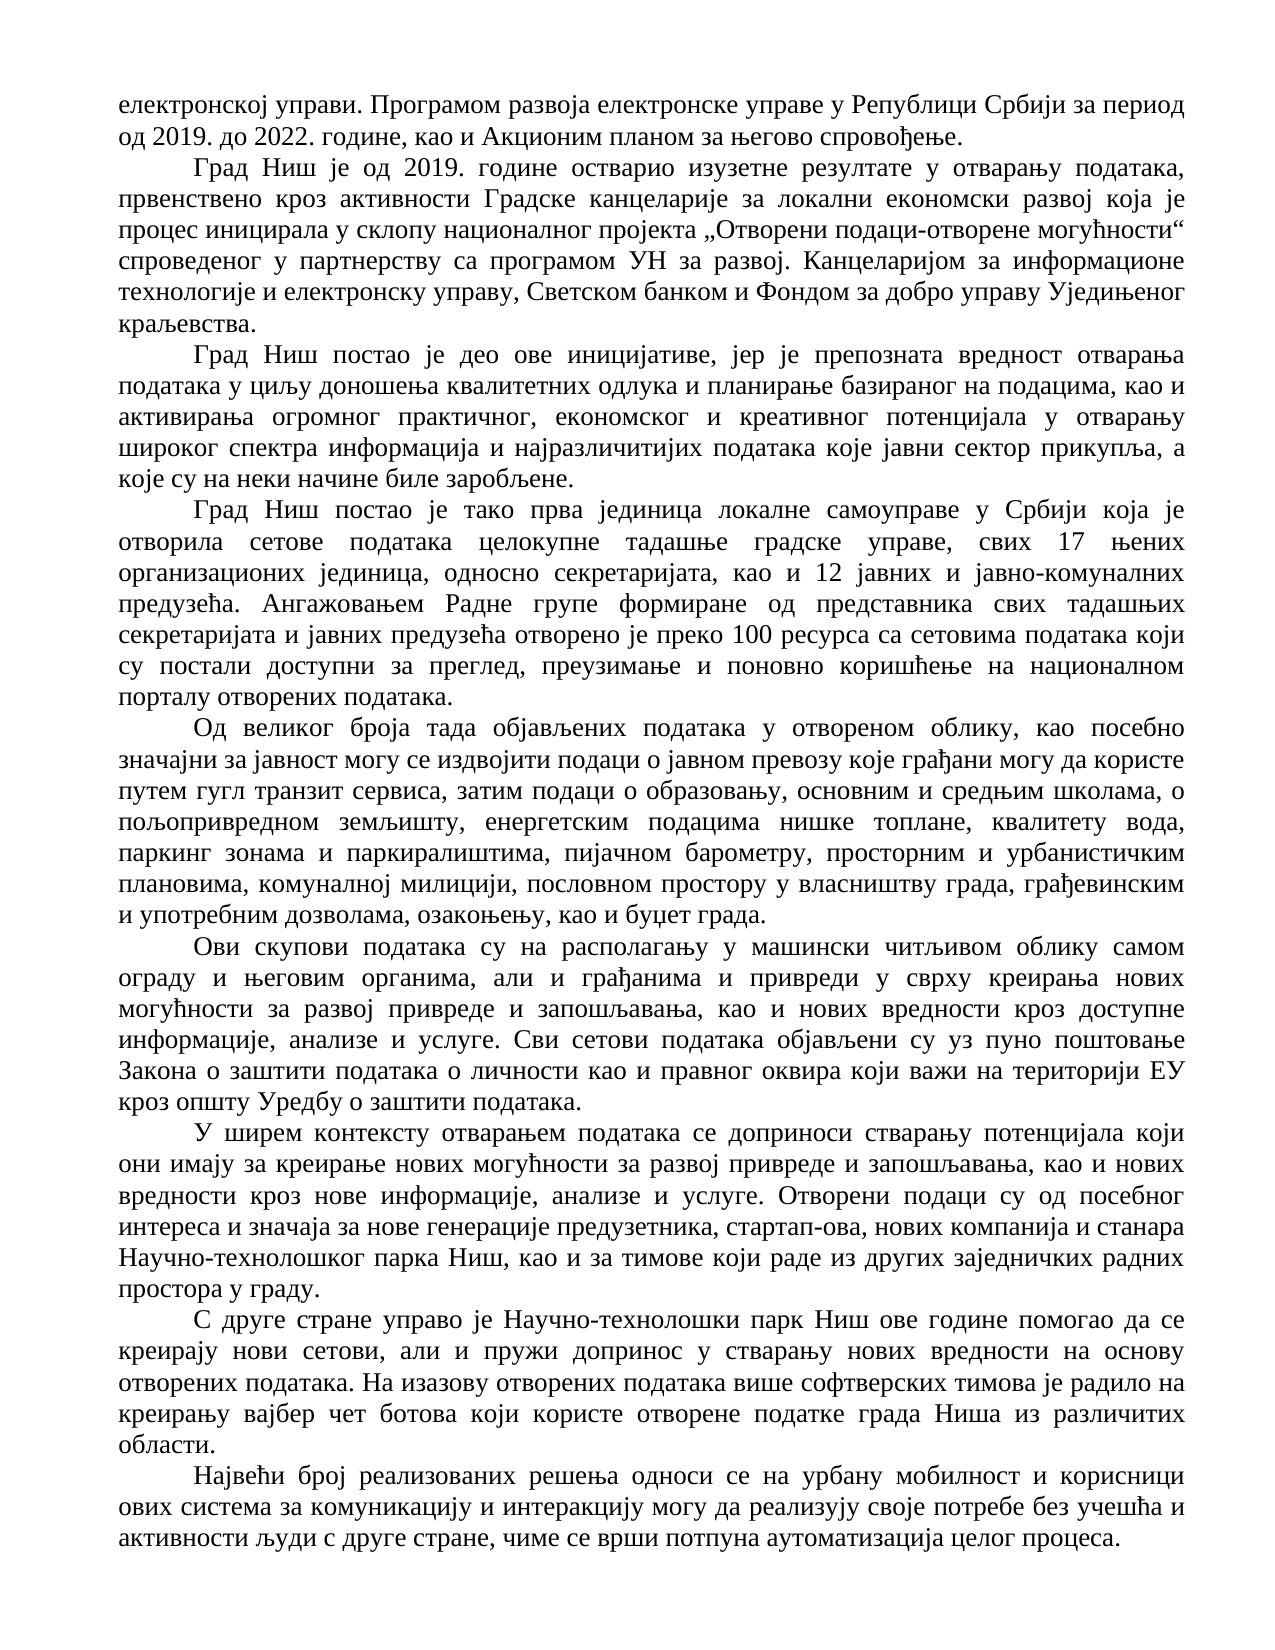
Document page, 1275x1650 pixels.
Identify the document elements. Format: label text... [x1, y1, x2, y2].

text Град Ниш је од 2019. године остварио изузетне резултате у отварању података, првенствено кроз активности Градске канцеларије за локални економски развој која је процес иницирала у склопу националног пројекта „Отворени подаци-отворене могућности“ спроведеног у партнерству са програмом УН за развој. Канцеларијом за информационе технологије и електронску управу, Светском банком и Фондом за добро управу Уједињеног краљевства. [118, 151, 1186, 338]
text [118, 89, 1186, 151]
text С друге стране управо је Научно-технолошки парк Ниш ове године помогао да се креирају нови сетови, али и пружи допринос у стварању нових вредности на основу отворених података. На изазову отворених података више софтверских тимова је радило на креирању вајбер чет ботова који користе отворене податке града Ниша из различитих области. [118, 1303, 1186, 1459]
text Ови скупови података су на располагању у машински читљивом облику самом ограду и његовим органима, али и грађанима и привреди у сврху креирања нових могућности за развој привреде и запошљавања, као и нових вредности кроз доступне информације, анализе и услуге. Сви сетови података објављени су уз пуно поштовање Закона о заштити података о личности као и правног оквира који важи на територији ЕУ кроз општу Уредбу о заштити података. [118, 929, 1186, 1116]
text Град Ниш постао је тако прва јединица локалне самоуправе у Србији која је отворила сетове података целокупне тадашње градске управе, свих 17 њених организационих јединица, односно секретаријата, као и 12 јавних и јавно-комуналних предузећа. Ангажовањем Радне групе формиране од представника свих тадашњих секретаријата и јавних предузећа отворено је преко 100 ресурса са сетовима података који су постали доступни за преглед, преузимање и поновно коришћење на националном порталу отворених података. [118, 493, 1186, 712]
text Највећи број реализованих решења односи се на урбану мобилност и корисници ових система за комуникацију и интеракцију могу да реализују своје потребе без учешћа и активности људи с друге стране, чиме се врши потпуна аутоматизација целог процеса. [118, 1459, 1186, 1552]
text Град Ниш постао је део ове иницијативе, јер је препозната вредност отварања података у циљу доношења квалитетних одлука и планирање базираног на подацима, као и активирања огромног практичног, економског и креативног потенцијала у отварању широког спектра информација и најразличитијих података које јавни сектор прикупља, а које су на неки начине биле заробљене. [118, 338, 1186, 493]
text У ширем контексту отварањем података се доприноси стварању потенцијала који они имају за креирање нових могућности за развој привреде и запошљавања, као и нових вредности кроз нове информације, анализе и услуге. Отворени подаци су од посебног интереса и значаја за нове генерације предузетника, стартап-ова, нових компанија и станара Научно-технолошког парка Ниш, као и за тимове који раде из других заједничких радних простора у граду. [118, 1116, 1186, 1303]
text Од великог броја тада објављених података у отвореном облику, као посебно значајни за јавност могу се издвојити подаци о јавном превозу које грађани могу да користе путем гугл транзит сервиса, затим подаци о образовању, основним и средњим школама, о пољопривредном земљишту, енергетским подацима нишке топлане, квалитету вода, паркинг зонама и паркиралиштима, пијачном барометру, просторним и урбанистичким плановима, комуналној милицији, пословном простору у власништву града, грађевинским и употребним дозволама, озакоњењу, као и буџет града. [118, 712, 1186, 929]
